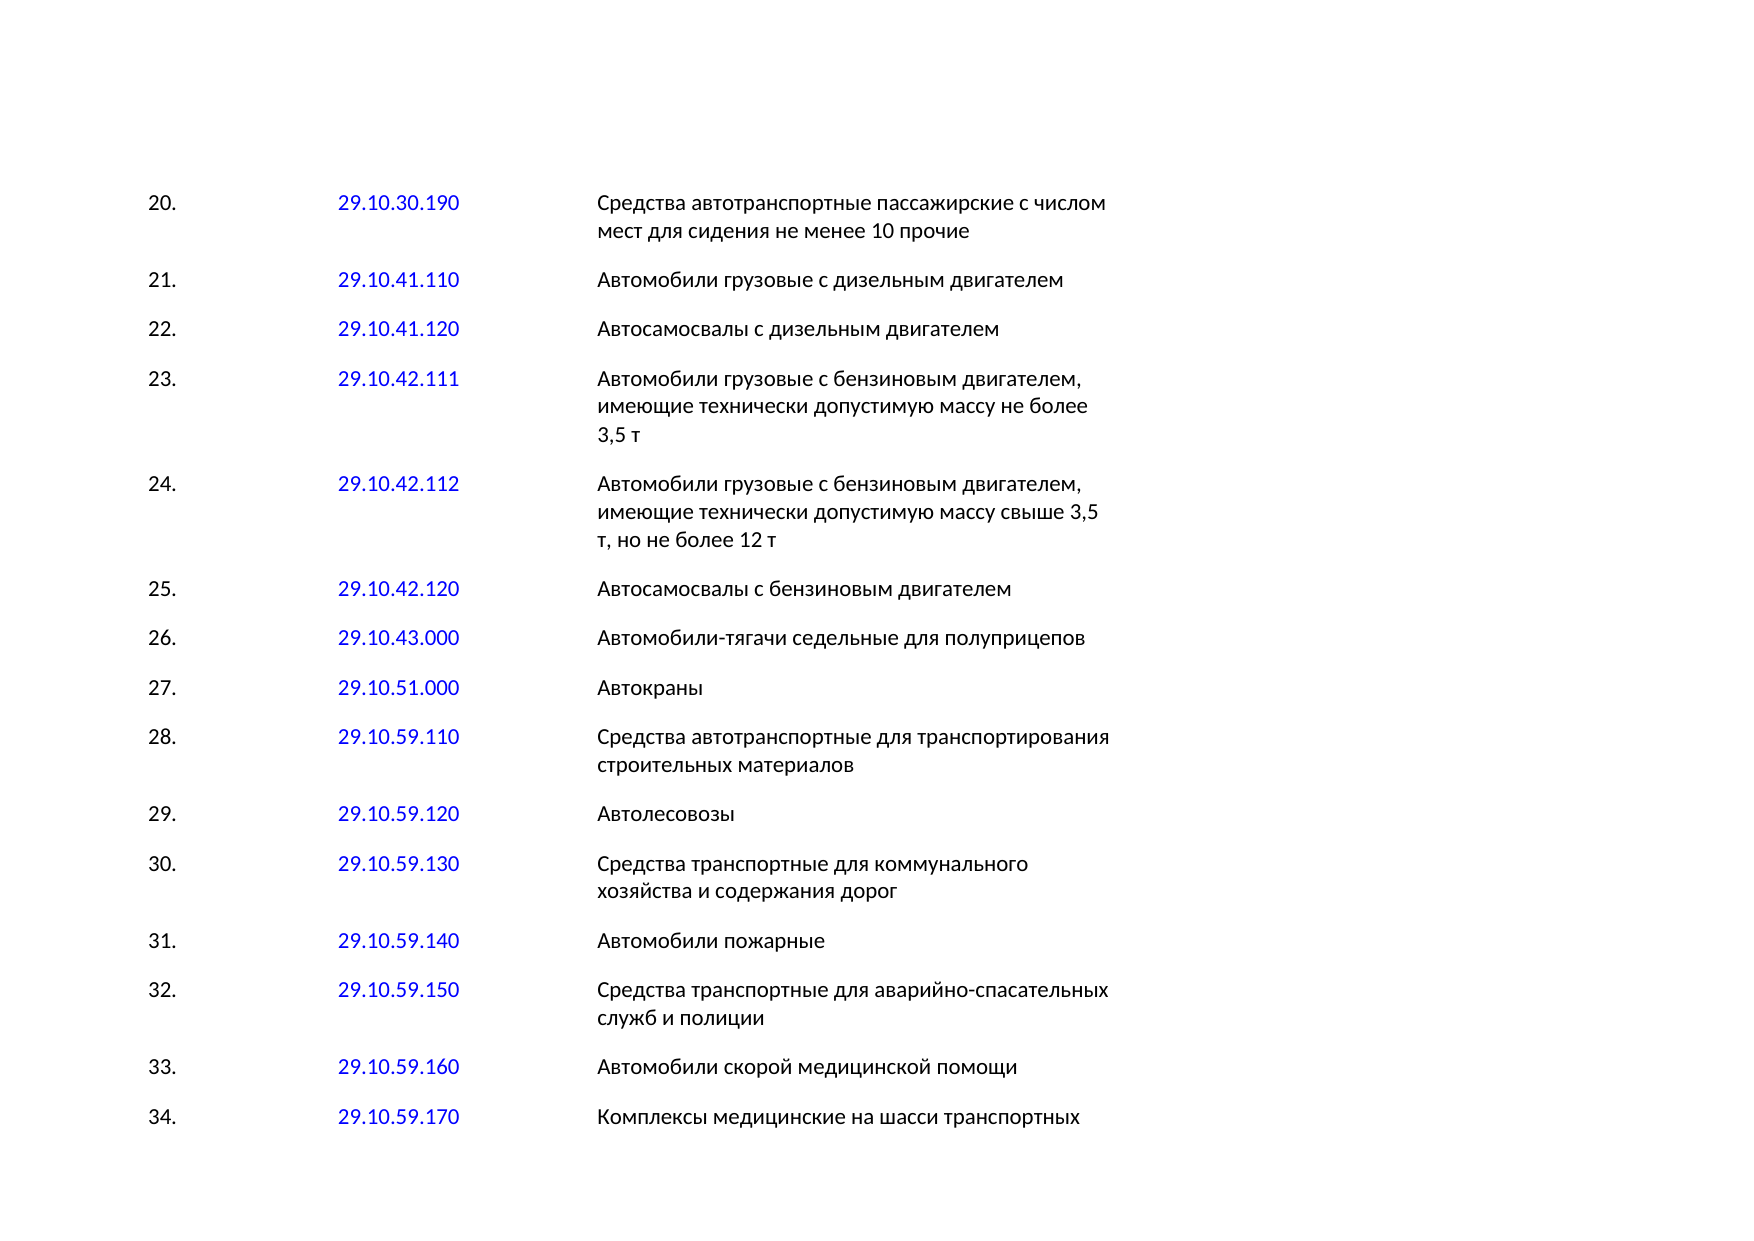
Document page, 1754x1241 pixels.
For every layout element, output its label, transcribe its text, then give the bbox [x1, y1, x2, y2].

table_cell Автолесовозы [591, 789, 1122, 838]
table_cell 34. [118, 1091, 207, 1140]
table_cell 24. [118, 458, 207, 564]
table_cell 20. [118, 177, 207, 254]
table_cell Автосамосвалы с дизельным двигателем [591, 304, 1122, 353]
table_cell 29.10.59.140 [207, 915, 591, 964]
table_cell Автомобили-тягачи седельные для полуприцепов [591, 613, 1122, 662]
table_cell 22. [118, 304, 207, 353]
table_cell 29.10.42.111 [207, 353, 591, 458]
table_cell 29.10.59.120 [207, 789, 591, 838]
table_cell 29.10.43.000 [207, 613, 591, 662]
table_cell Автомобили грузовые с дизельным двигателем [591, 255, 1122, 304]
table_cell 30. [118, 838, 207, 915]
table_cell 29.10.59.150 [207, 965, 591, 1042]
table_cell 32. [118, 965, 207, 1042]
table_cell 27. [118, 662, 207, 711]
table_cell Автокраны [591, 662, 1122, 711]
table_cell Автомобили грузовые с бензиновым двигателем, имеющие технически допустимую массу свыше 3,5 т, но не более 12 т [591, 458, 1122, 564]
table_cell 29.10.59.130 [207, 838, 591, 915]
table_cell 28. [118, 711, 207, 789]
table_cell Средства автотранспортные пассажирские с числом мест для сидения не менее 10 прочие [591, 177, 1122, 254]
table_cell 29.10.51.000 [207, 662, 591, 711]
table_cell 29.10.41.120 [207, 304, 591, 353]
table_cell 29.10.30.190 [207, 177, 591, 254]
table_cell 23. [118, 353, 207, 458]
table_cell Автомобили скорой медицинской помощи [591, 1042, 1122, 1091]
table_cell Автосамосвалы с бензиновым двигателем [591, 564, 1122, 613]
table_cell 26. [118, 613, 207, 662]
table_cell 25. [118, 564, 207, 613]
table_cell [591, 1091, 1122, 1140]
table_cell 29.10.59.170 [207, 1091, 591, 1140]
table_cell Средства транспортные для аварийно-спасательных служб и полиции [591, 965, 1122, 1042]
table_cell 29.10.42.120 [207, 564, 591, 613]
table_cell Автомобили грузовые с бензиновым двигателем, имеющие технически допустимую массу не более 3,5 т [591, 353, 1122, 458]
table_cell 29.10.59.110 [207, 711, 591, 789]
table_cell Автомобили пожарные [591, 915, 1122, 964]
table_cell 29.10.42.112 [207, 458, 591, 564]
table_cell Средства автотранспортные для транспортирования строительных материалов [591, 711, 1122, 789]
table_cell 33. [118, 1042, 207, 1091]
table_cell 29. [118, 789, 207, 838]
table_cell 21. [118, 255, 207, 304]
table_cell 29.10.59.160 [207, 1042, 591, 1091]
table_cell 29.10.41.110 [207, 255, 591, 304]
table_cell 31. [118, 915, 207, 964]
table_cell Средства транспортные для коммунального хозяйства и содержания дорог [591, 838, 1122, 915]
